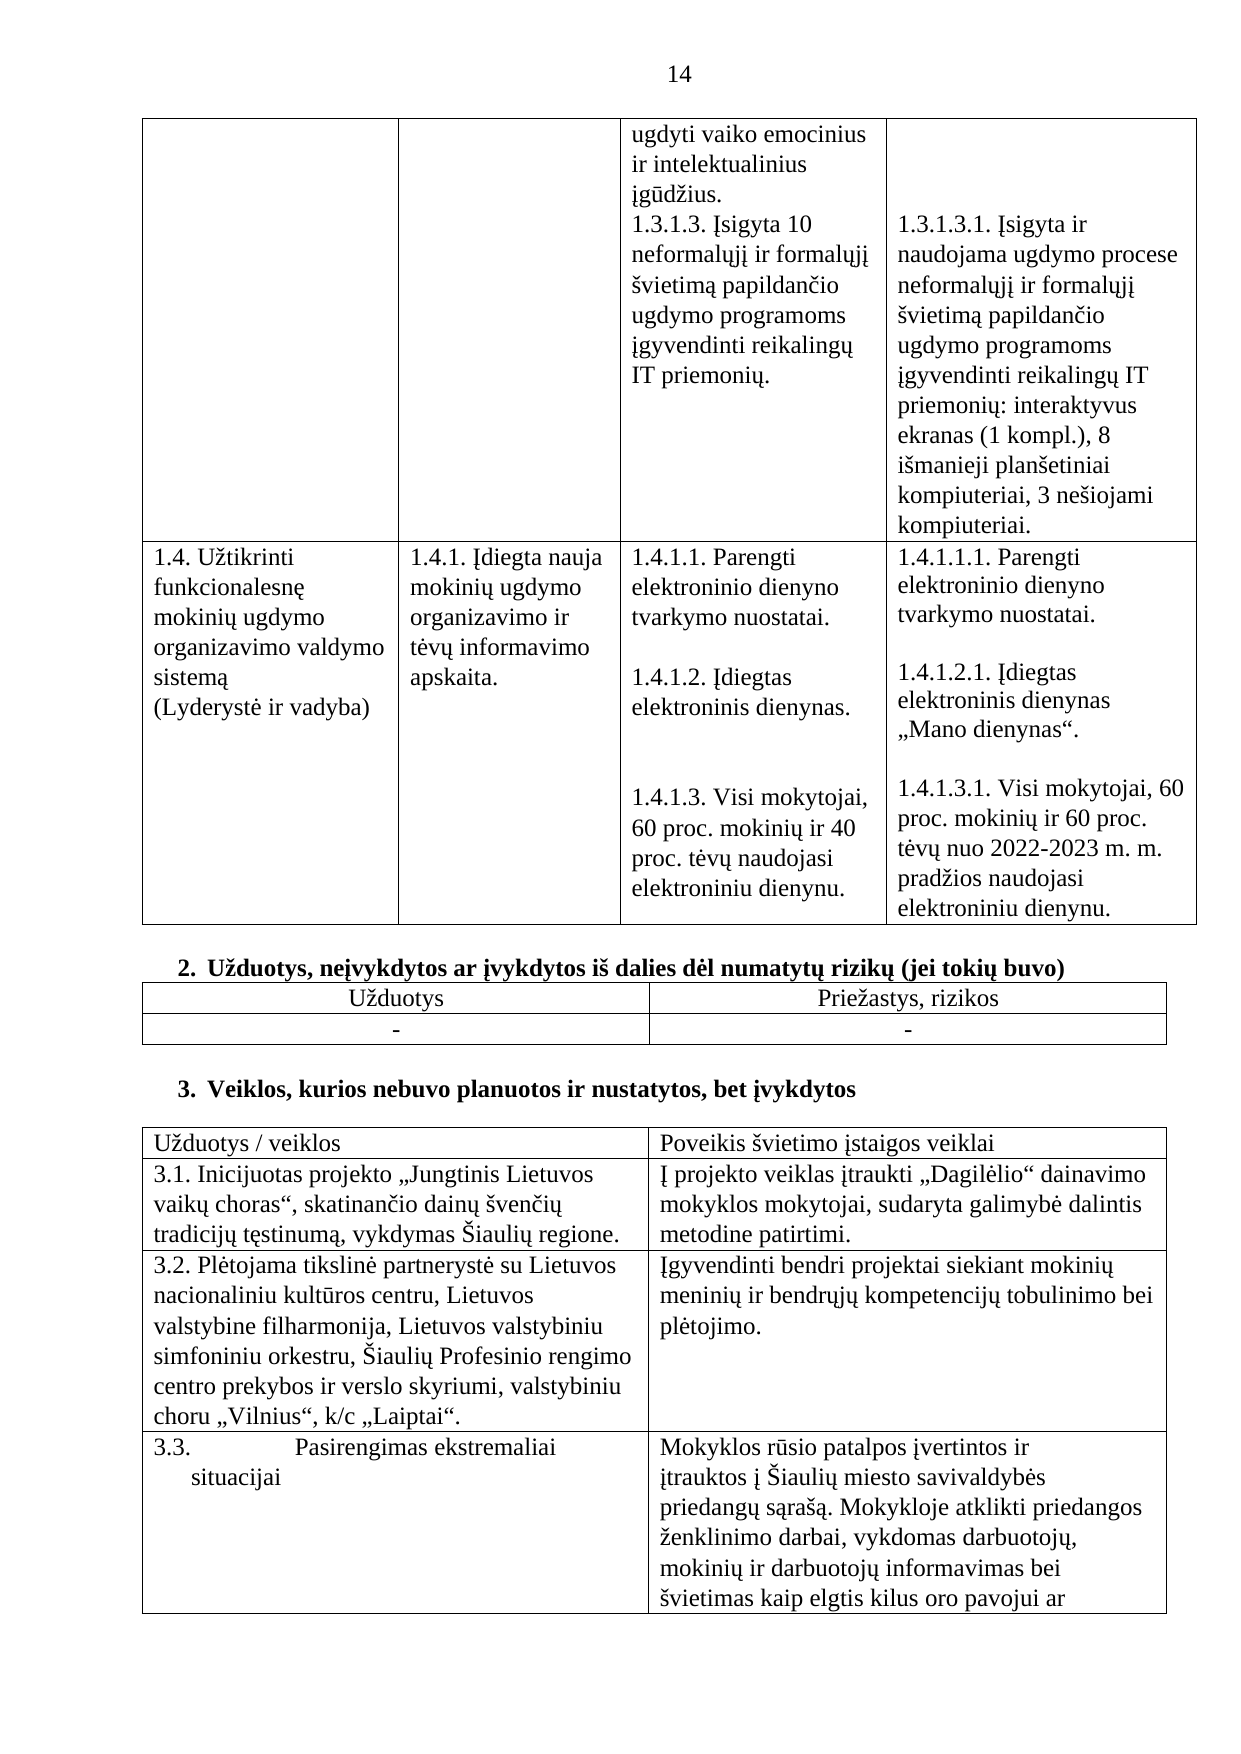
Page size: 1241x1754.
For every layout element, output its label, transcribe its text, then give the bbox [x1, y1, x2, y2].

table_header Užduotys [143, 983, 649, 1013]
table_cell 3.1. Inicijuotas projekto „Jungtinis Lietuvos vaikų choras“, skatinančio dainų švenčių tradicijų tęstinumą, vykdymas Šiaulių regione. [143, 1159, 648, 1249]
table_cell 1.4.1. Įdiegta nauja mokinių ugdymo organizavimo ir tėvų informavimo apskaita. [399, 542, 620, 923]
table_cell Į projekto veiklas įtraukti „Dagilėlio“ dainavimo mokyklos mokytojai, sudaryta galimybė dalintis metodine patirtimi. [649, 1159, 1166, 1249]
table_header Užduotys / veiklos [143, 1128, 648, 1158]
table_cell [143, 1432, 648, 1613]
table_header Poveikis švietimo įstaigos veiklai [649, 1128, 1166, 1158]
table_cell 3.2. Plėtojama tikslinė partnerystė su Lietuvos nacionaliniu kultūros centru, Lietuvos valstybine filharmonija, Lietuvos valstybiniu simfoniniu orkestru, Šiaulių Profesinio rengimo centro prekybos ir verslo skyriumi, valstybiniu choru „Vilnius“, k/c „Laiptai“. [143, 1251, 648, 1431]
text 2. Užduotys, neįvykdytos ar įvykdytos iš dalies dėl numatytų rizikų (jei tokių buvo) [177, 953, 1181, 982]
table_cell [649, 1432, 1166, 1613]
table_header Priežastys, rizikos [650, 983, 1166, 1013]
table_cell - [143, 1014, 649, 1044]
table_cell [143, 119, 398, 541]
table_cell - [650, 1014, 1166, 1044]
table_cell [621, 119, 886, 541]
table_cell 1.4. Užtikrinti funkcionalesnę mokinių ugdymo organizavimo valdymo sistemą (Lyderystė ir vadyba) [143, 542, 398, 923]
table_cell 1.4.1.1. Parengti elektroninio dienyno tvarkymo nuostatai. 1.4.1.2. Įdiegtas elektroninis dienynas. 1.4.1.3. Visi mokytojai, 60 proc. mokinių ir 40 proc. tėvų naudojasi elektroniniu dienynu. [621, 542, 886, 923]
table_cell Įgyvendinti bendri projektai siekiant mokinių meninių ir bendrųjų kompetencijų tobulinimo bei plėtojimo. [649, 1251, 1166, 1431]
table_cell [887, 119, 1196, 541]
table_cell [399, 119, 620, 541]
table_cell 1.4.1.1.1. Parengti elektroninio dienyno tvarkymo nuostatai. 1.4.1.2.1. Įdiegtas elektroninis dienynas „Mano dienynas“. 1.4.1.3.1. Visi mokytojai, 60 proc. mokinių ir 60 proc. tėvų nuo 2022-2023 m. m. pradžios naudojasi elektroniniu dienynu. [887, 542, 1196, 923]
text 3. Veiklos, kurios nebuvo planuotos ir nustatytos, bet įvykdytos [177, 1074, 1181, 1103]
